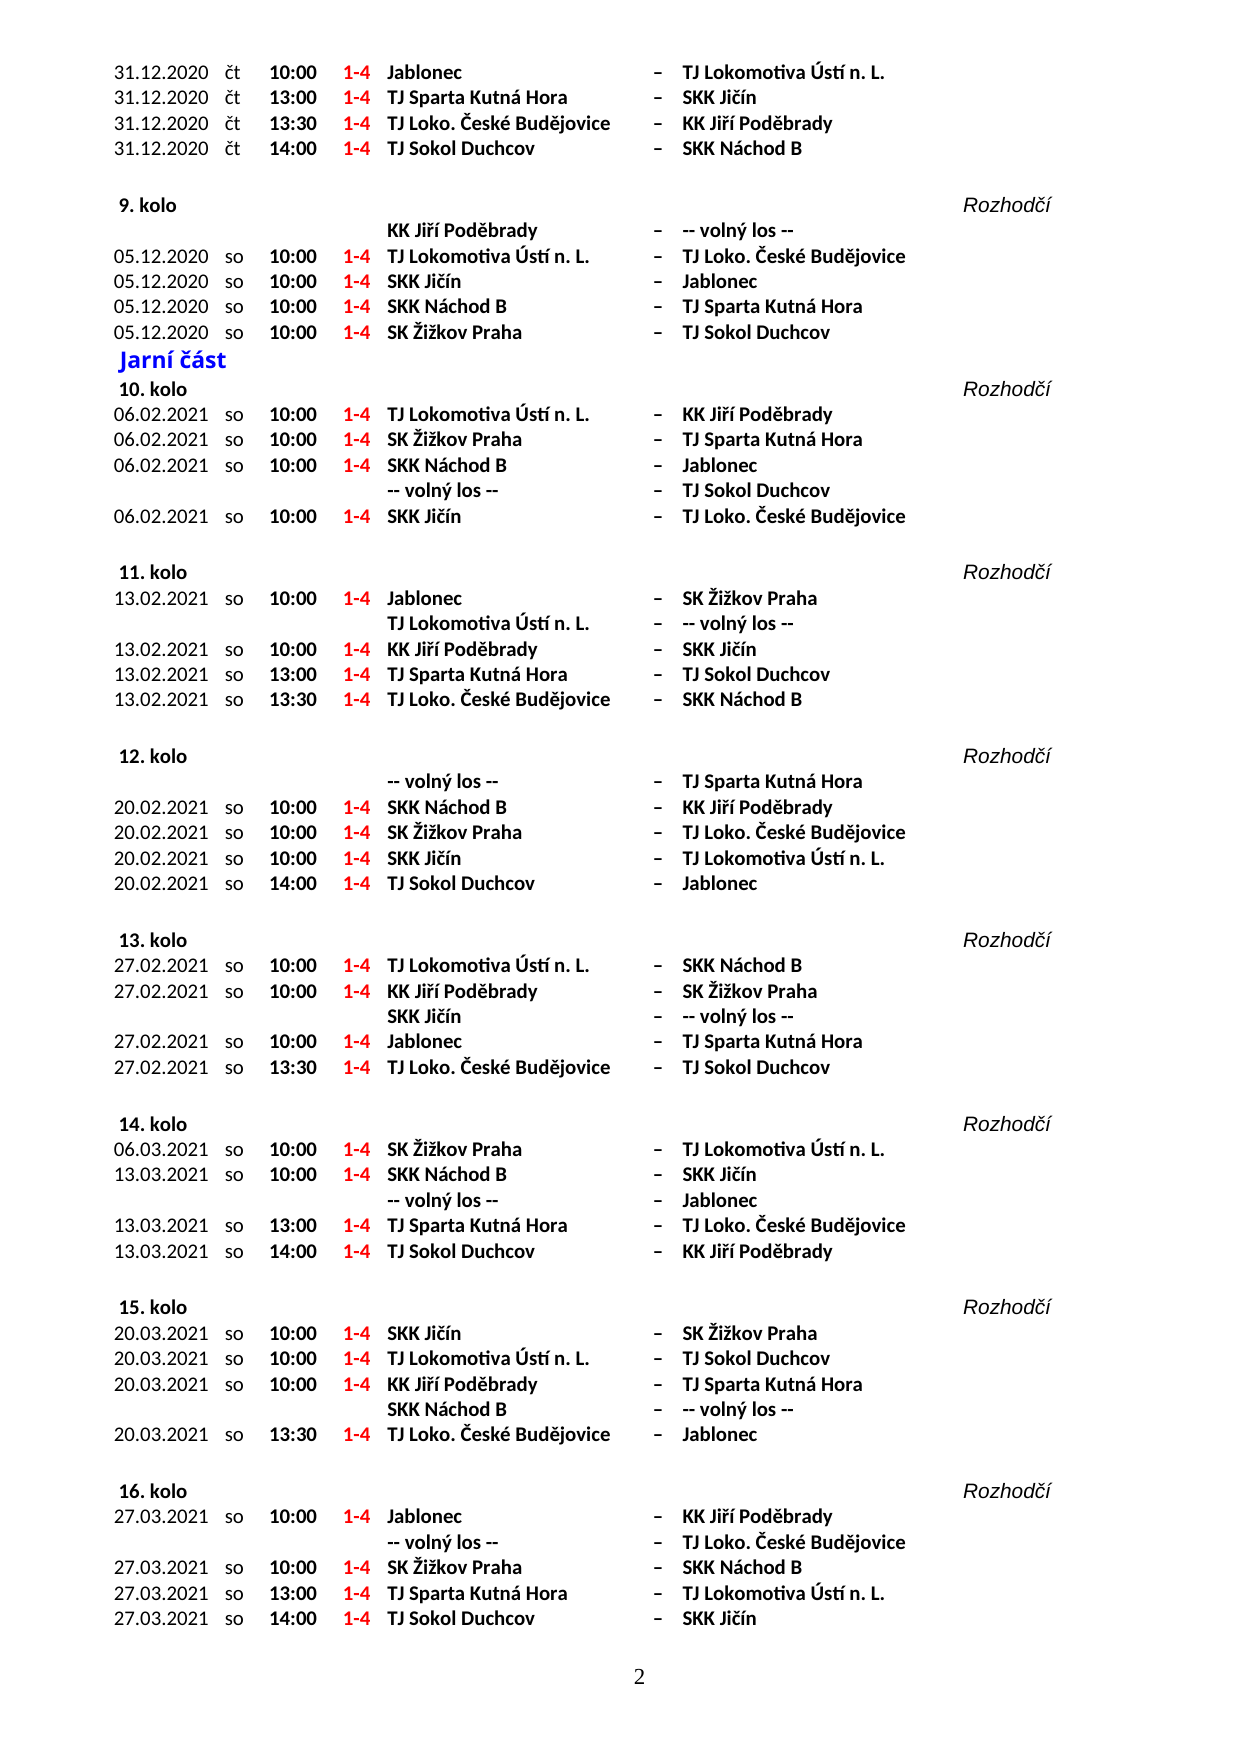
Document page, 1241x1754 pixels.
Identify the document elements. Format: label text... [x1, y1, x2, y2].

text 10. kolo Rozhodčí [114, 344, 1137, 401]
text 9. kolo Rozhodčí [114, 161, 1137, 217]
text 16. kolo Rozhodčí [114, 1447, 1137, 1504]
text SKK Jičín – -- volný los -- [114, 1003, 1137, 1029]
text 31.12.2020 čt 14:00 1-4 TJ Sokol Duchcov – SKK Náchod B [114, 135, 1137, 161]
text 13. kolo Rozhodčí [114, 896, 1137, 952]
text -- volný los -- – TJ Sokol Duchcov [114, 477, 1137, 503]
text 13.03.2021 so 13:00 1-4 TJ Sparta Kutná Hora – TJ Loko. České Budějovice [114, 1212, 1137, 1238]
text 06.02.2021 so 10:00 1-4 SK Žižkov Praha – TJ Sparta Kutná Hora [114, 427, 1137, 452]
text -- volný los -- – TJ Sparta Kutná Hora [114, 769, 1137, 794]
text 06.03.2021 so 10:00 1-4 SK Žižkov Praha – TJ Lokomotiva Ústí n. L. [114, 1136, 1137, 1162]
text 20.03.2021 so 13:30 1-4 TJ Loko. České Budějovice – Jablonec [114, 1422, 1137, 1447]
text KK Jiří Poděbrady – -- volný los -- [114, 217, 1137, 243]
text 20.02.2021 so 10:00 1-4 SKK Náchod B – KK Jiří Poděbrady [114, 794, 1137, 819]
text 13.02.2021 so 10:00 1-4 Jablonec – SK Žižkov Praha [114, 585, 1137, 610]
text 13.03.2021 so 14:00 1-4 TJ Sokol Duchcov – KK Jiří Poděbrady [114, 1238, 1137, 1263]
text 31.12.2020 čt 10:00 1-4 Jablonec – TJ Lokomotiva Ústí n. L. [114, 59, 1137, 84]
text 20.03.2021 so 10:00 1-4 TJ Lokomotiva Ústí n. L. – TJ Sokol Duchcov [114, 1345, 1137, 1371]
text 31.12.2020 čt 13:00 1-4 TJ Sparta Kutná Hora – SKK Jičín [114, 84, 1137, 110]
text 05.12.2020 so 10:00 1-4 SKK Jičín – Jablonec [114, 268, 1137, 294]
text 27.02.2021 so 10:00 1-4 Jablonec – TJ Sparta Kutná Hora [114, 1029, 1137, 1054]
text 20.03.2021 so 10:00 1-4 SKK Jičín – SK Žižkov Praha [114, 1320, 1137, 1345]
text 27.03.2021 so 10:00 1-4 SK Žižkov Praha – SKK Náchod B [114, 1554, 1137, 1580]
text 05.12.2020 so 10:00 1-4 TJ Lokomotiva Ústí n. L. – TJ Loko. České Budějovice [114, 243, 1137, 268]
text 06.02.2021 so 10:00 1-4 TJ Lokomotiva Ústí n. L. – KK Jiří Poděbrady [114, 401, 1137, 427]
text 27.03.2021 so 14:00 1-4 TJ Sokol Duchcov – SKK Jičín [114, 1605, 1137, 1631]
text 13.02.2021 so 13:00 1-4 TJ Sparta Kutná Hora – TJ Sokol Duchcov [114, 661, 1137, 687]
text 12. kolo Rozhodčí [114, 712, 1137, 769]
text 06.02.2021 so 10:00 1-4 SKK Jičín – TJ Loko. České Budějovice [114, 503, 1137, 528]
text 06.02.2021 so 10:00 1-4 SKK Náchod B – Jablonec [114, 452, 1137, 477]
text TJ Lokomotiva Ústí n. L. – -- volný los -- [114, 610, 1137, 636]
text SKK Náchod B – -- volný los -- [114, 1396, 1137, 1422]
text 20.03.2021 so 10:00 1-4 KK Jiří Poděbrady – TJ Sparta Kutná Hora [114, 1371, 1137, 1396]
text 13.02.2021 so 10:00 1-4 KK Jiří Poděbrady – SKK Jičín [114, 636, 1137, 661]
text 20.02.2021 so 10:00 1-4 SKK Jičín – TJ Lokomotiva Ústí n. L. [114, 845, 1137, 870]
text 31.12.2020 čt 13:30 1-4 TJ Loko. České Budějovice – KK Jiří Poděbrady [114, 110, 1137, 135]
text 15. kolo Rozhodčí [114, 1263, 1137, 1320]
text 05.12.2020 so 10:00 1-4 SK Žižkov Praha – TJ Sokol Duchcov [114, 319, 1137, 344]
text 27.02.2021 so 10:00 1-4 TJ Lokomotiva Ústí n. L. – SKK Náchod B [114, 952, 1137, 978]
text 11. kolo Rozhodčí [114, 528, 1137, 585]
text 13.03.2021 so 10:00 1-4 SKK Náchod B – SKK Jičín [114, 1162, 1137, 1187]
text 05.12.2020 so 10:00 1-4 SKK Náchod B – TJ Sparta Kutná Hora [114, 294, 1137, 319]
text -- volný los -- – Jablonec [114, 1187, 1137, 1212]
text 20.02.2021 so 10:00 1-4 SK Žižkov Praha – TJ Loko. České Budějovice [114, 819, 1137, 845]
text 14. kolo Rozhodčí [114, 1079, 1137, 1136]
text 27.03.2021 so 13:00 1-4 TJ Sparta Kutná Hora – TJ Lokomotiva Ústí n. L. [114, 1580, 1137, 1605]
text 13.02.2021 so 13:30 1-4 TJ Loko. České Budějovice – SKK Náchod B [114, 687, 1137, 712]
text -- volný los -- – TJ Loko. České Budějovice [114, 1529, 1137, 1554]
text 27.02.2021 so 13:30 1-4 TJ Loko. České Budějovice – TJ Sokol Duchcov [114, 1054, 1137, 1079]
text 27.03.2021 so 10:00 1-4 Jablonec – KK Jiří Poděbrady [114, 1504, 1137, 1529]
text 20.02.2021 so 14:00 1-4 TJ Sokol Duchcov – Jablonec [114, 870, 1137, 896]
text 27.02.2021 so 10:00 1-4 KK Jiří Poděbrady – SK Žižkov Praha [114, 978, 1137, 1003]
